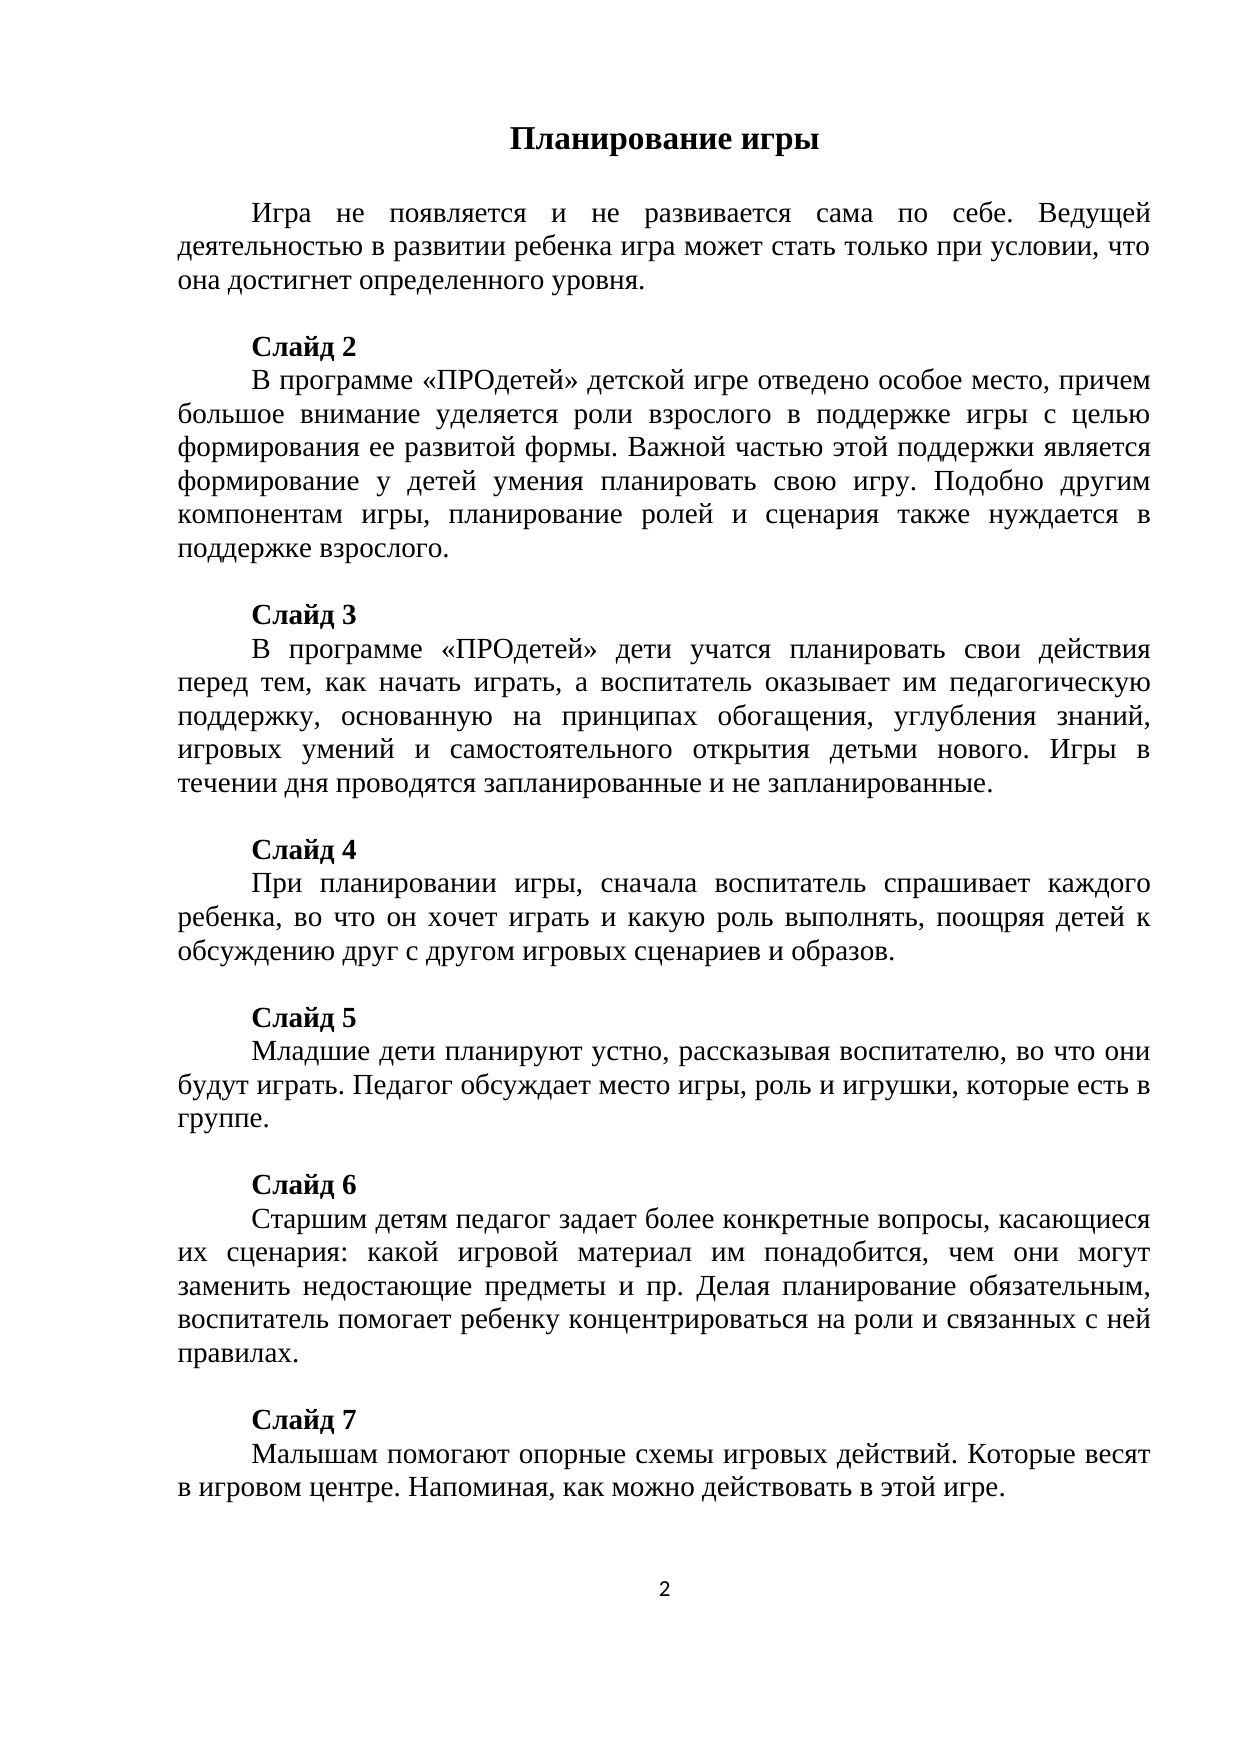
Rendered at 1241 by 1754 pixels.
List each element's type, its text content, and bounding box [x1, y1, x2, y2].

text Старшим детям педагог задает более конкретные вопросы, касающиеся их сценария: какой игровой материал им понадобится, чем они могут заменить недостающие предметы и пр. Делая планирование обязательным, воспитатель помогает ребенку концентрироваться на роли и связанных с ней правилах. [177, 1201, 1152, 1369]
text В программе «ПРОдетей» детской игре отведено особое место, причем большое внимание уделяется роли взрослого в поддержке игры с целью формирования ее развитой формы. Важной частью этой поддержки является формирование у детей умения планировать свою игру. Подобно другим компонентам игры, планирование ролей и сценария также нуждается в поддержке взрослого. [177, 362, 1152, 564]
text Слайд 5 [177, 1000, 1152, 1033]
text При планировании игры, сначала воспитатель спрашивает каждого ребенка, во что он хочет играть и какую роль выполнять, поощряя детей к обсуждению друг с другом игровых сценариев и образов. [177, 866, 1152, 966]
text Слайд 4 [177, 832, 1152, 866]
text Младшие дети планируют устно, рассказывая воспитателю, во что они будут играть. Педагог обсуждает место игры, роль и игрушки, которые есть в группе. [177, 1033, 1152, 1134]
text В программе «ПРОдетей» дети учатся планировать свои действия перед тем, как начать играть, а воспитатель оказывает им педагогическую поддержку, основанную на принципах обогащения, углубления знаний, игровых умений и самостоятельного открытия детьми нового. Игры в течении дня проводятся запланированные и не запланированные. [177, 631, 1152, 798]
text Слайд 7 [177, 1402, 1152, 1436]
text Слайд 3 [177, 597, 1152, 631]
text Планирование игры [177, 118, 1152, 156]
text Малышам помогают опорные схемы игровых действий. Которые весят в игровом центре. Напоминая, как можно действовать в этой игре. [177, 1436, 1152, 1503]
text Слайд 6 [177, 1167, 1152, 1201]
text Слайд 2 [177, 329, 1152, 362]
text Игра не появляется и не развивается сама по себе. Ведущей деятельностью в развитии ребенка игра может стать только при условии, что она достигнет определенного уровня. [177, 195, 1152, 295]
